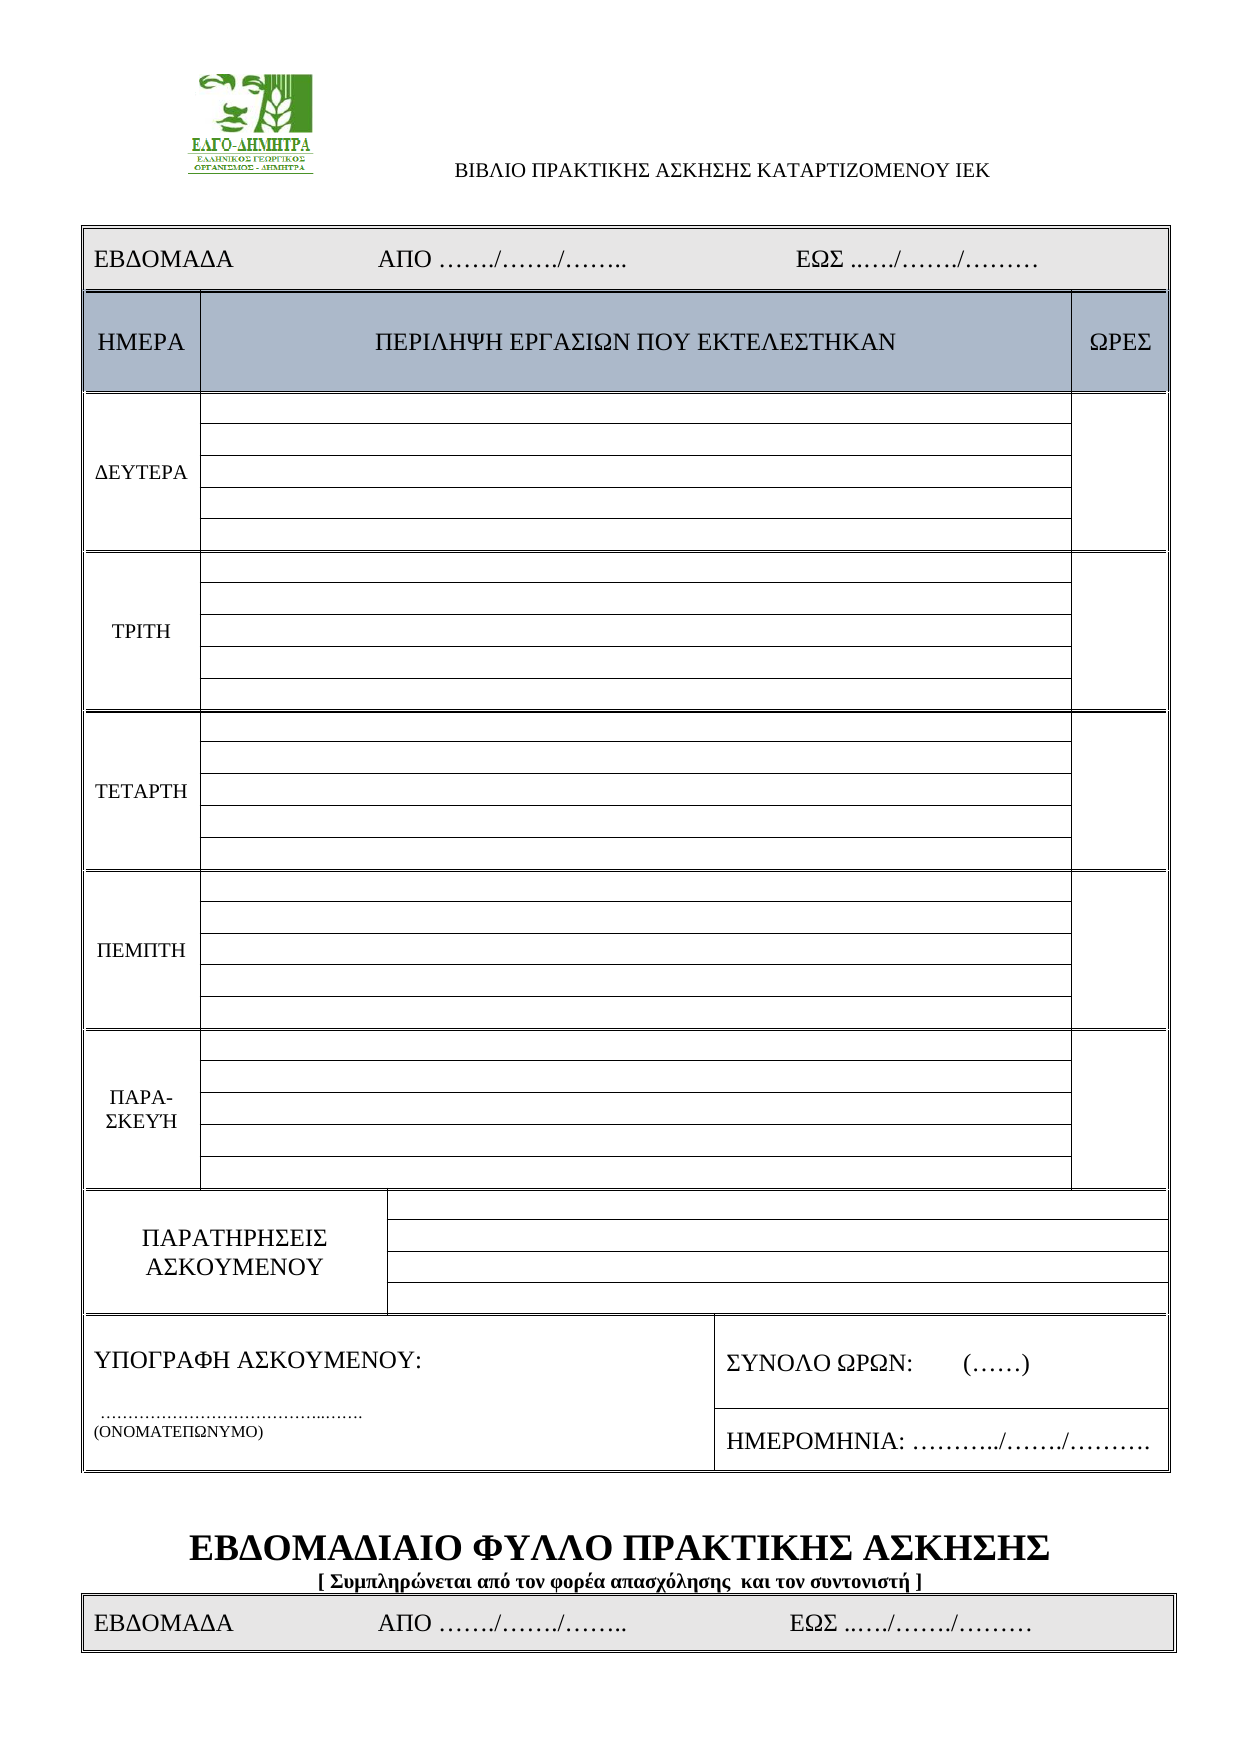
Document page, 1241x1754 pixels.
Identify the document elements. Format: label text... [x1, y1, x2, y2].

table_cell [1072, 391, 1170, 550]
text ΕΒΔΟΜΑΔΙΑΙΟ ΦΥΛΛΟ ΠΡΑΚΤΙΚΗΣ ΑΣΚΗΣΗΣ [187, 1526, 1053, 1569]
table_cell [201, 553, 1071, 582]
table_cell [1072, 1028, 1170, 1187]
table_cell [201, 902, 1071, 932]
table_cell ΗΜΕΡΟΜΗΝΙΑ: ………../……./………. [715, 1409, 1168, 1469]
table_cell [201, 424, 1071, 455]
table_cell [201, 488, 1071, 518]
table_cell [201, 1031, 1071, 1060]
table_cell [388, 1252, 1168, 1282]
picture [187, 73, 314, 178]
table_header ΕΒΔΟΜΑΔΑ ΑΠΟ ……./……./…….. ΕΩΣ ..…./……./……… [84, 1596, 1173, 1650]
table_cell ΠΕΜΠΤΗ [84, 869, 200, 1028]
table_cell [388, 1283, 1168, 1313]
table_cell [201, 1125, 1071, 1156]
table_cell ΤΕΤΑΡΤΗ [82, 709, 200, 869]
table_cell ΠΕΡΙΛΗΨΗ ΕΡΓΑΣΙΩΝ ΠΟΥ ΕΚΤΕΛΕΣΤΗΚΑΝ [201, 293, 1071, 391]
table_cell [201, 965, 1071, 996]
table_cell ΔΕΥΤΕΡΑ [82, 391, 200, 550]
table_cell ΩΡΕΣ [1072, 289, 1170, 391]
table_cell [201, 1157, 1071, 1187]
table_cell [201, 679, 1071, 709]
table_cell [201, 774, 1071, 805]
table_cell [1072, 709, 1170, 869]
table_cell [201, 806, 1071, 837]
table_cell ΤΡΙΤΗ [82, 550, 200, 709]
table_cell [201, 742, 1071, 773]
text [ Συμπληρώνεται από τον φορέα απασχόλησης και τον συντονιστή ] [187, 1569, 1053, 1593]
table_cell [201, 394, 1071, 423]
table_cell ΥΠΟΓΡΑΦΗ ΑΣΚΟΥΜΕΝΟΥ: …………………………………..……. (ΟΝΟΜΑΤΕΠΩΝΥΜΟ) [82, 1313, 714, 1469]
table_cell [201, 583, 1071, 614]
table_cell [1072, 550, 1170, 709]
table_cell [201, 838, 1071, 869]
table_cell [201, 1093, 1071, 1124]
table_header ΕΒΔΟΜΑΔΑ ΑΠΟ ……./……./…….. ΕΩΣ ..…./……./……… [84, 229, 1168, 289]
table_cell [201, 934, 1071, 964]
table_cell [201, 713, 1071, 741]
table_cell [201, 997, 1071, 1028]
table_cell ΣΥΝΟΛΟ ΩΡΩΝ: (……) [715, 1313, 1170, 1408]
table_cell ΗΜΕΡΑ [82, 289, 200, 391]
table_cell [201, 872, 1071, 901]
table_cell ΠαρΑ- σκευή [82, 1028, 200, 1187]
table_cell ΠΑΡΑΤΗΡΗΣΕΙΣ ΑΣΚΟΥΜΕΝΟΥ [84, 1188, 387, 1313]
table_cell [201, 1061, 1071, 1092]
table_cell [201, 456, 1071, 487]
table_cell [1072, 869, 1168, 1028]
table_cell [388, 1220, 1168, 1251]
table_cell [388, 1188, 1168, 1219]
table_cell [201, 647, 1071, 677]
table_cell [201, 519, 1071, 550]
table_cell [201, 615, 1071, 646]
